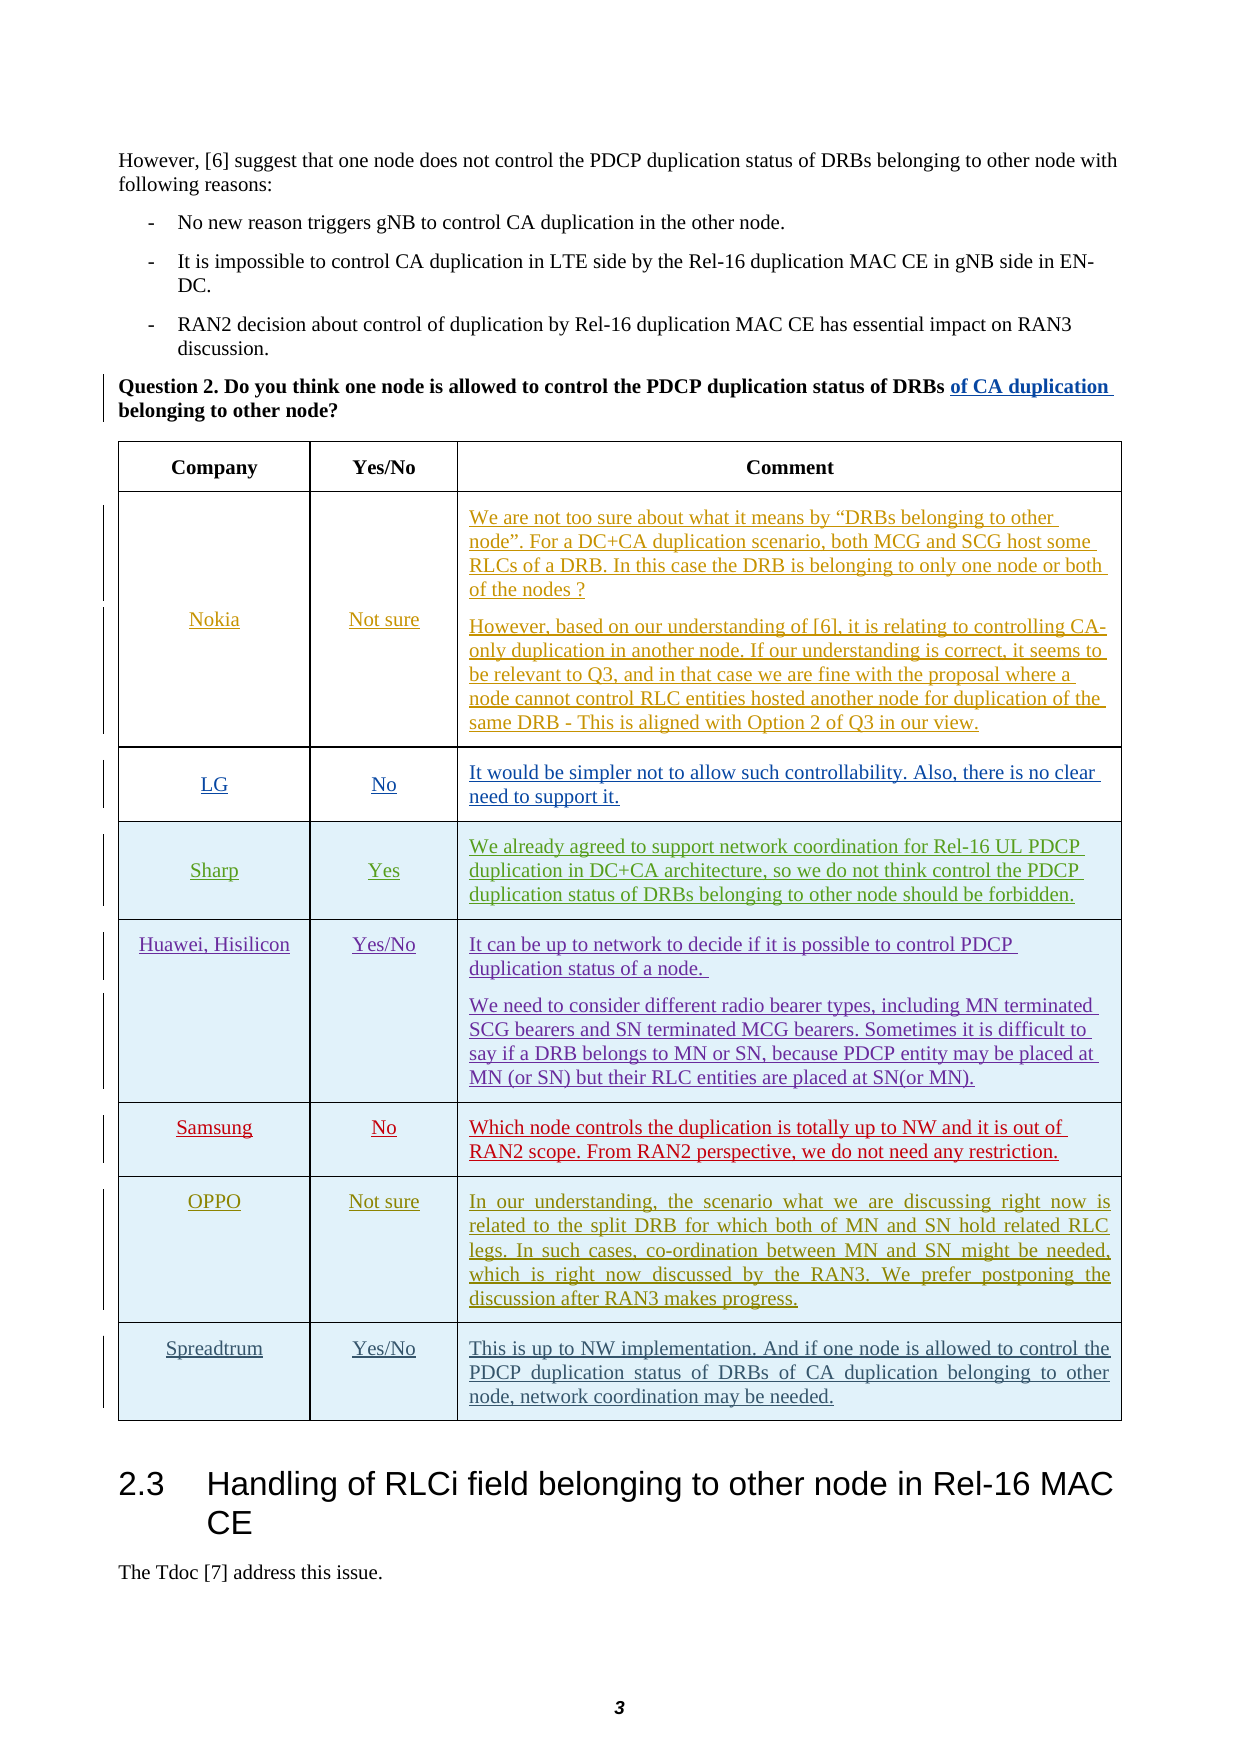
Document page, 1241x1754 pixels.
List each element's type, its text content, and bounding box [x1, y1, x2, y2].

table_cell [119, 492, 309, 746]
table_header Company [119, 442, 309, 491]
text - It is impossible to control CA duplication in LTE side by the Rel-16 duplication MAC CE in gNB side in EN-DC. [148, 249, 1122, 297]
text Question 2. Do you think one node is allowed to control the PDCP duplication status of DRBs belonging to other node? [118, 374, 1122, 422]
text - No new reason triggers gNB to control CA duplication in the other node. [148, 210, 1122, 234]
text The Tdoc [7] address this issue. [118, 1560, 1122, 1584]
table_cell [311, 748, 457, 821]
text - RAN2 decision about control of duplication by Rel-16 duplication MAC CE has essential impact on RAN3 discussion. [148, 312, 1122, 360]
table_cell [458, 748, 1121, 821]
table_header Comment [458, 442, 1121, 491]
table_cell [458, 492, 1121, 746]
table_cell [311, 492, 457, 746]
subtitle 2.3 Handling of RLCi field belonging to other node in Rel-16 MAC CE [118, 1464, 1122, 1541]
table_cell [119, 748, 309, 821]
table_header Yes/No [311, 442, 457, 491]
text However, [6] suggest that one node does not control the PDCP duplication status of DRBs belonging to other node with following reasons: [118, 147, 1122, 196]
